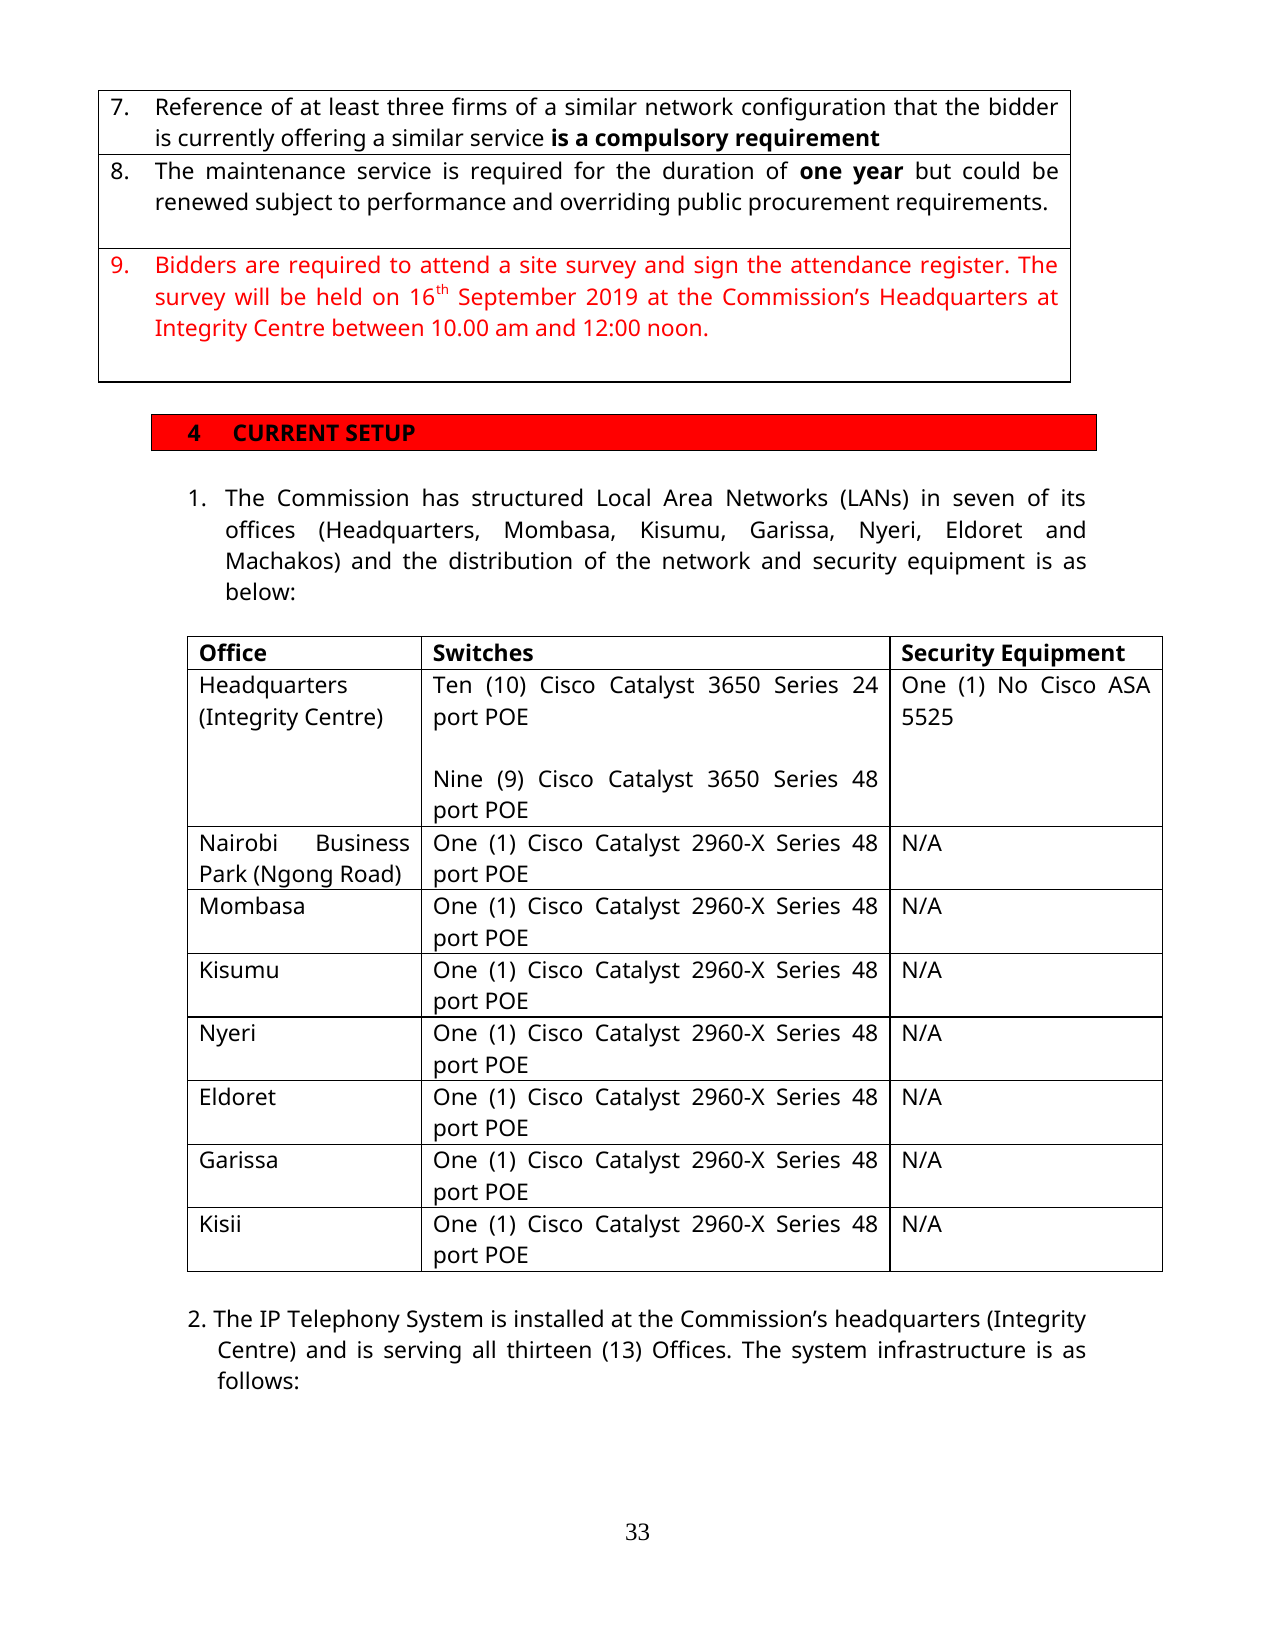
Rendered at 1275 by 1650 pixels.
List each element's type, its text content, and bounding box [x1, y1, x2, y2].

table_header Office [188, 637, 421, 668]
table_cell N/A [891, 954, 1162, 1016]
table_cell One (1) Cisco Catalyst 2960-X Series 48 port POE [422, 1208, 889, 1271]
table_header Switches [422, 637, 889, 668]
table_header Security Equipment [891, 637, 1162, 668]
table_cell One (1) Cisco Catalyst 2960-X Series 48 port POE [422, 954, 889, 1016]
table_cell Garissa [188, 1145, 421, 1207]
table_cell N/A [891, 1018, 1162, 1080]
table_cell One (1) Cisco Catalyst 2960-X Series 48 port POE [422, 1145, 889, 1207]
table_cell Ten (10) Cisco Catalyst 3650 Series 24 port POE Nine (9) Cisco Catalyst 3650 Series 48 port POE [422, 670, 889, 826]
table_cell Nyeri [188, 1018, 421, 1080]
table_cell N/A [891, 890, 1162, 953]
table_cell N/A [891, 1145, 1162, 1207]
table_cell One (1) Cisco Catalyst 2960-X Series 48 port POE [422, 1081, 889, 1143]
table_cell N/A [891, 1208, 1162, 1271]
table_cell Headquarters (Integrity Centre) [188, 670, 421, 826]
table_cell One (1) No Cisco ASA 5525 [891, 670, 1162, 826]
table_cell The maintenance service is required for the duration of one year but could be renewed subject to performance and overriding public procurement requirements. [99, 155, 1070, 248]
table_cell One (1) Cisco Catalyst 2960-X Series 48 port POE [422, 827, 889, 889]
table_cell Mombasa [188, 890, 421, 953]
table_cell One (1) Cisco Catalyst 2960-X Series 48 port POE [422, 1018, 889, 1080]
table_cell Kisumu [188, 954, 421, 1016]
table_cell One (1) Cisco Catalyst 2960-X Series 48 port POE [422, 890, 889, 953]
table_cell Reference of at least three firms of a similar network configuration that the bidder is currently offering a similar service is a compulsory requirement [99, 91, 1070, 153]
subtitle CURRENT SETUP [152, 415, 1096, 450]
table_cell N/A [891, 1081, 1162, 1143]
table_cell N/A [891, 827, 1162, 889]
text 2. The IP Telephony System is installed at the Commission’s headquarters (Integrity Centre) and is serving all thirteen (13) Offices. The system infrastructure is as follows: [187, 1303, 1087, 1397]
table_cell Eldoret [188, 1081, 421, 1143]
table_cell Nairobi Business Park (Ngong Road) [188, 827, 421, 889]
table_cell Bidders are required to attend a site survey and sign the attendance register. The survey will be held on 16th September 2019 at the Commission’s Headquarters at Integrity Centre between 10.00 am and 12:00 noon. [99, 249, 1070, 381]
list The Commission has structured Local Area Networks (LANs) in seven of its offices (Headquarters, Mombasa, Kisumu, Garissa, Nyeri, Eldoret and Machakos) and the distribution of the network and security equipment is as below: [187, 482, 1087, 607]
table_cell Kisii [188, 1208, 421, 1271]
